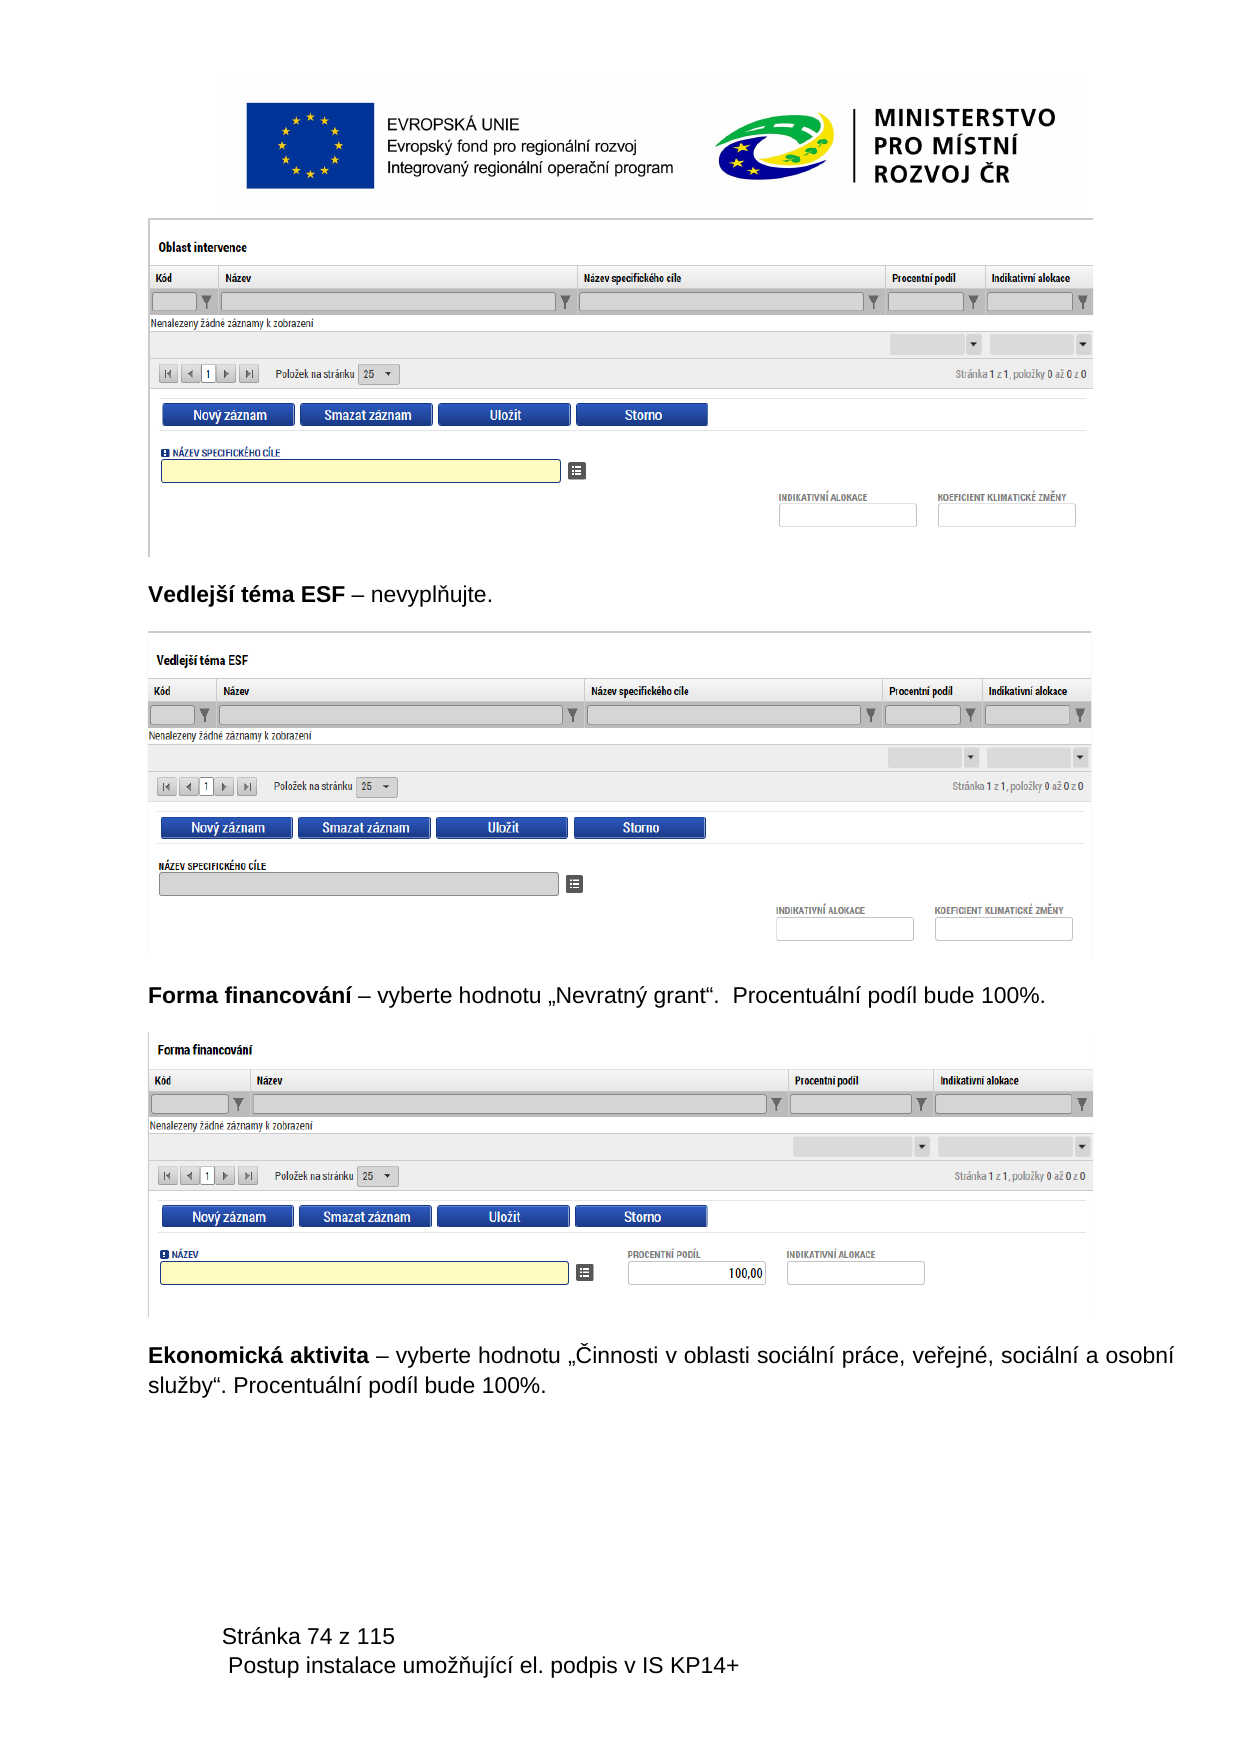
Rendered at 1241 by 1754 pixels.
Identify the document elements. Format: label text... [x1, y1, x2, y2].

text Vedlejší téma ESF – nevyplňujte. [148, 581, 1175, 607]
picture [147, 1032, 1094, 1317]
picture [218, 73, 1083, 217]
picture [147, 631, 1092, 957]
picture [147, 218, 1094, 557]
text Ekonomická aktivita – vyberte hodnotu „Činnosti v oblasti sociální práce, veřejné, sociální a osobní služby“. Procentuální podíl bude 100%. [148, 1342, 1175, 1398]
text Forma financování – vyberte hodnotu „Nevratný grant“. Procentuální podíl bude 100%. [148, 982, 1175, 1008]
